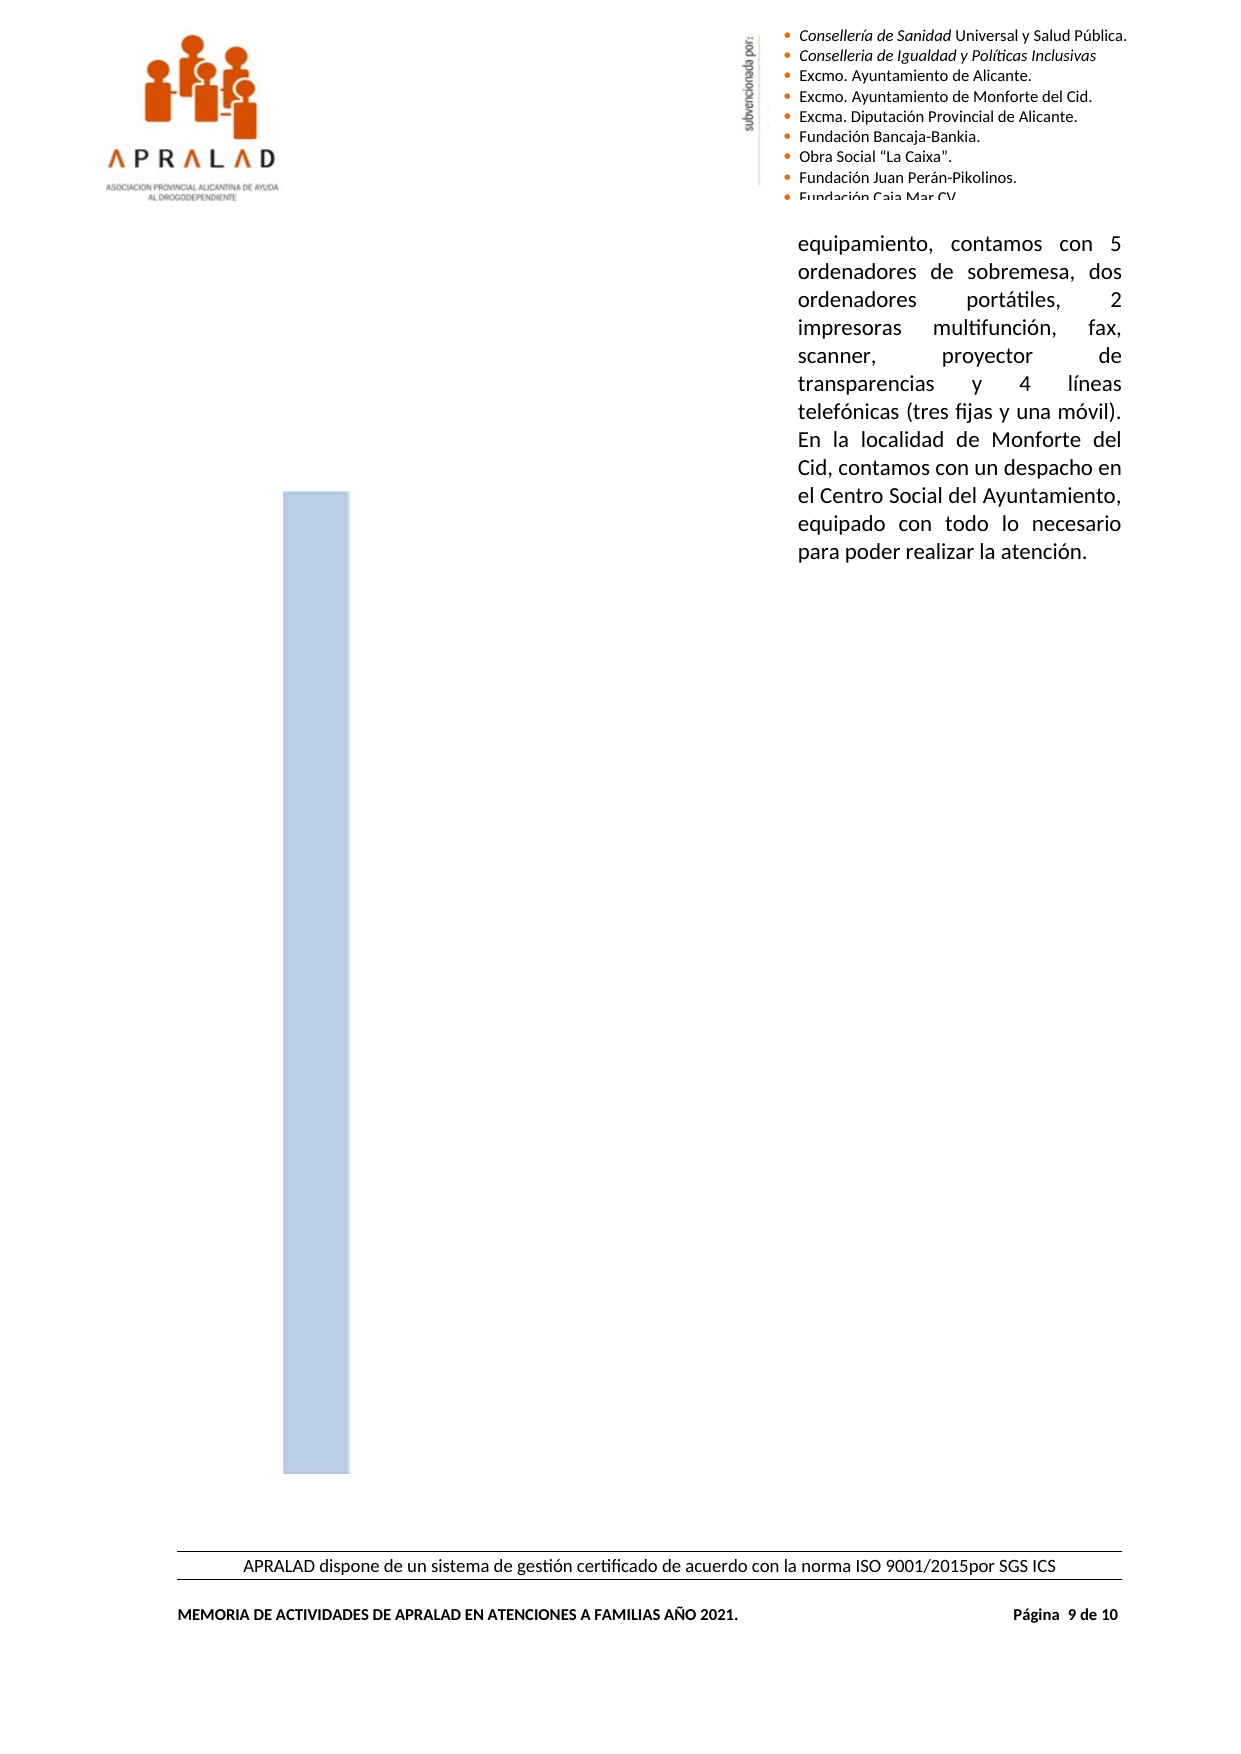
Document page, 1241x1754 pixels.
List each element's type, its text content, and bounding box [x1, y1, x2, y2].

picture [51, 29, 781, 218]
